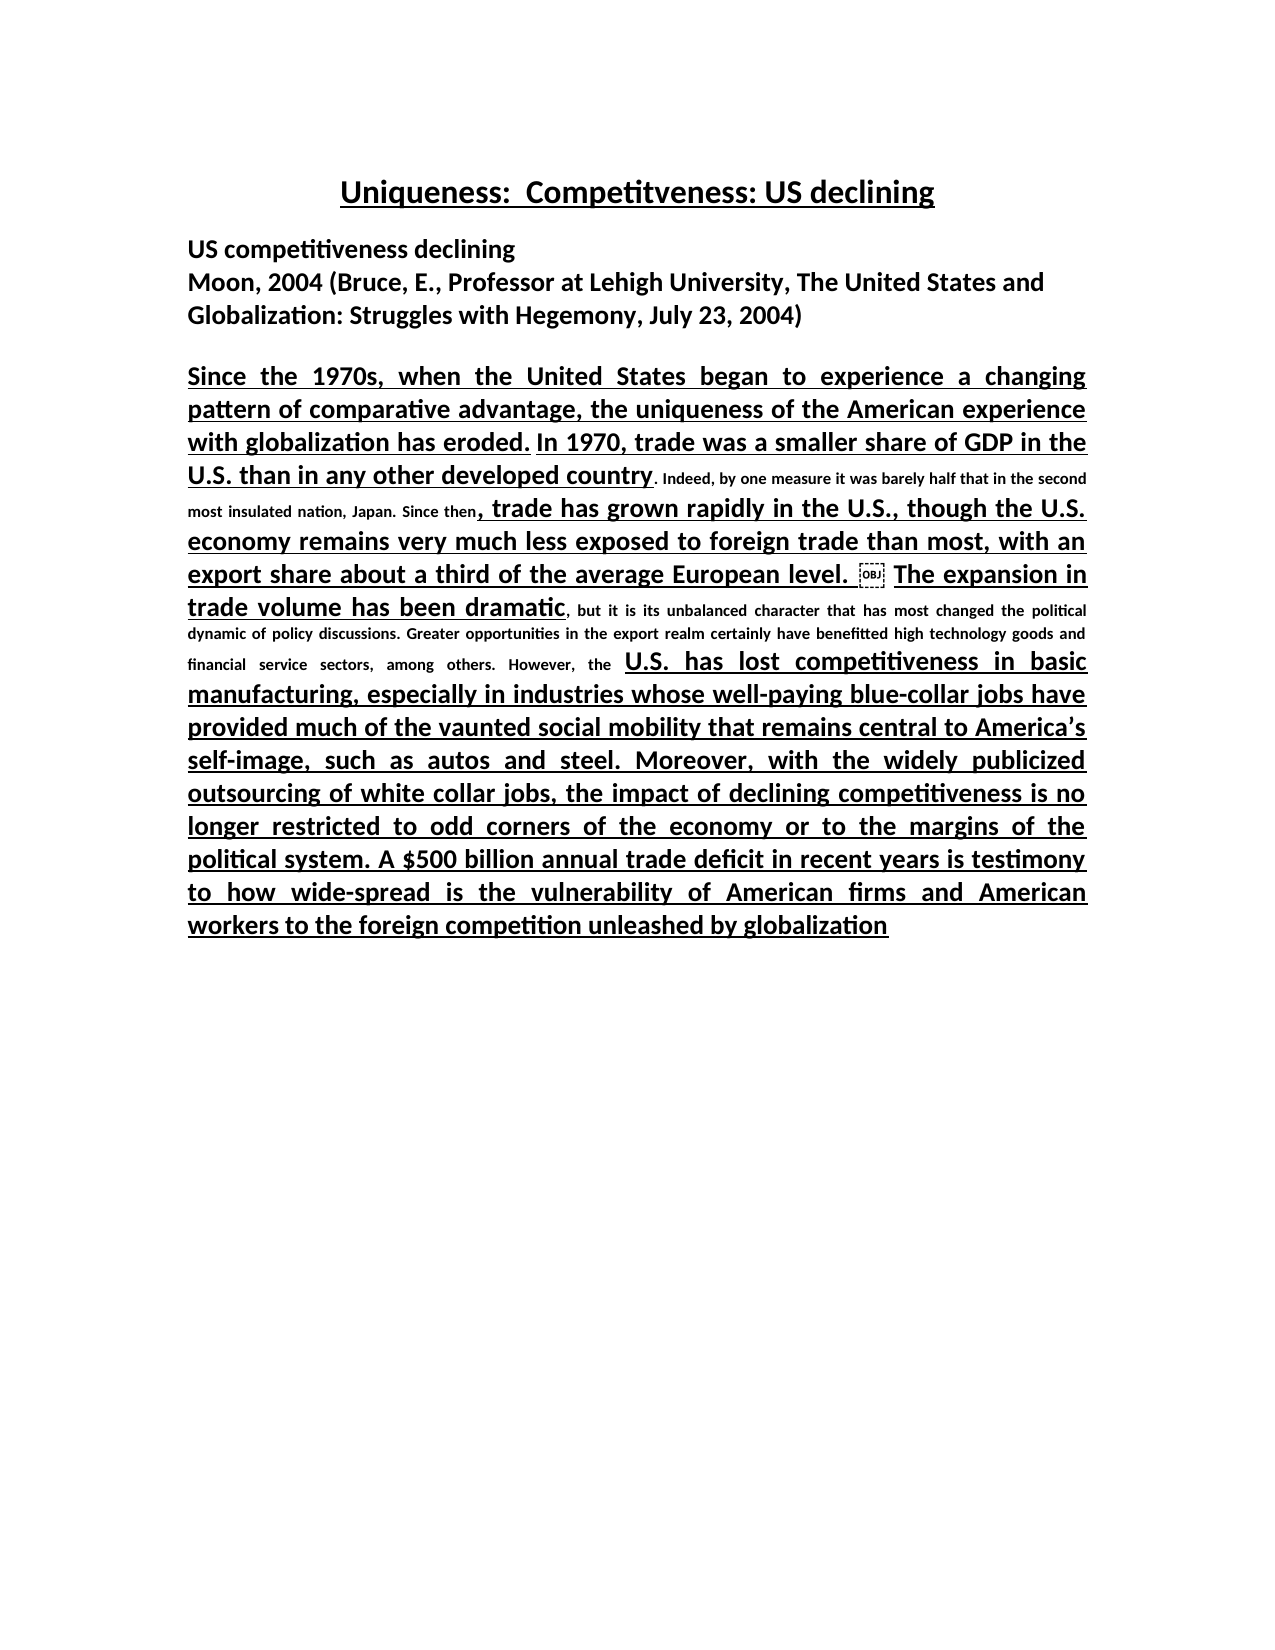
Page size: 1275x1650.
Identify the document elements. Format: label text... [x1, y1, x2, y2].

text Moon, 2004 (Bruce, E., Professor at Lehigh University, The United States and Globalization: Struggles with Hegemony, July 23, 2004) [187, 265, 1087, 331]
subtitle US competitiveness declining [187, 232, 1087, 265]
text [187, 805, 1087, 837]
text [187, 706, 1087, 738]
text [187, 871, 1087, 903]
text Since the 1970s, when the United States began to experience a changing pattern of comparative advantage, the uniqueness of the American experience with globalization has eroded. In 1970, trade was a smaller share of GDP in the U.S. than in any other developed country. Indeed, by one measure it was barely half that in the second most insulated nation, Japan. Since then, trade has grown rapidly in the U.S., though the U.S. economy remains very much less exposed to foreign trade than most, with an export share about a third of the average European level. ￼ The expansion in trade volume has been dramatic, but it is its unbalanced character that has most changed the political dynamic of policy discussions. Greater opportunities in the export realm certainly have benefitted high technology goods and financial service sectors, among others. However, the U.S. has lost competitiveness in basic manufacturing, especially in industries whose well-paying blue-collar jobs have provided much of the vaunted social mobility that remains central to America’s self-image, such as autos and steel. Moreover, with the widely publicized outsourcing of white collar jobs, the impact of declining competitiveness is no longer restricted to odd corners of the economy or to the margins of the political system. A $500 billion annual trade deficit in recent years is testimony to how wide-spread is the vulnerability of American firms and American workers to the foreign competition unleashed by globalization [187, 554, 1087, 705]
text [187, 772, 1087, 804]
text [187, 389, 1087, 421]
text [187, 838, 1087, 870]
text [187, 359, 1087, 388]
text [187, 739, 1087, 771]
text Since the 1970s, when the United States began to experience a changing pattern of comparative advantage, the uniqueness of the American experience with globalization has eroded. In 1970, trade was a smaller share of GDP in the U.S. than in any other developed country. Indeed, by one measure it was barely half that in the second most insulated nation, Japan. Since then, trade has grown rapidly in the U.S., though the U.S. economy remains very much less exposed to foreign trade than most, with an export share about a third of the average European level. ￼ The expansion in trade volume has been dramatic, but it is its unbalanced character that has most changed the political dynamic of policy discussions. Greater opportunities in the export realm certainly have benefitted high technology goods and financial service sectors, among others. However, the U.S. has lost competitiveness in basic manufacturing, especially in industries whose well-paying blue-collar jobs have provided much of the vaunted social mobility that remains central to America’s self-image, such as autos and steel. Moreover, with the widely publicized outsourcing of white collar jobs, the impact of declining competitiveness is no longer restricted to odd corners of the economy or to the margins of the political system. A $500 billion annual trade deficit in recent years is testimony to how wide-spread is the vulnerability of American firms and American workers to the foreign competition unleashed by globalization [187, 422, 1087, 553]
subtitle Uniqueness: Competitveness: US declining [187, 171, 1087, 212]
